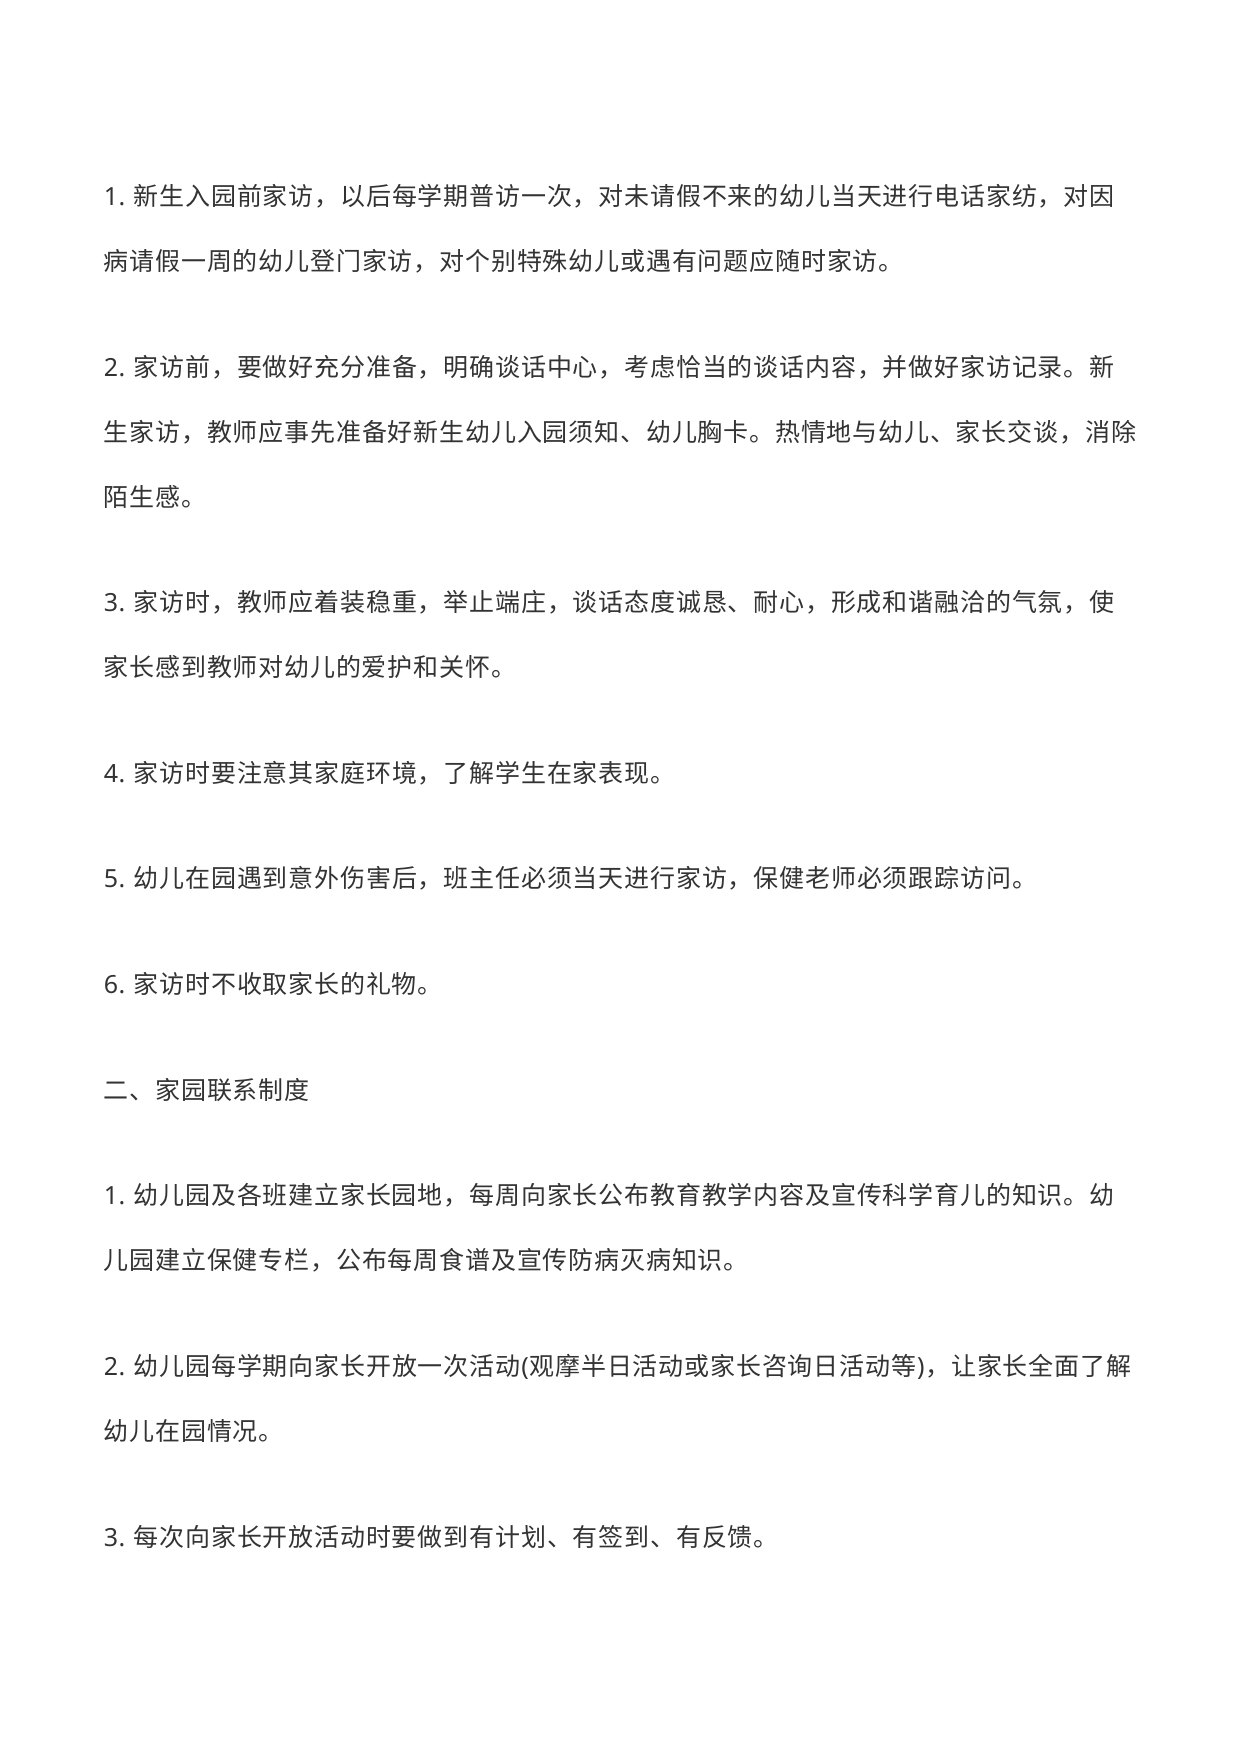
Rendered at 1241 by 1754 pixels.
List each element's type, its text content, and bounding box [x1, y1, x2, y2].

text 2. 家访前，要做好充分准备，明确谈话中心，考虑恰当的谈话内容，并做好家访记录。新生家访，教师应事先准备好新生幼儿入园须知、幼儿胸卡。热情地与幼儿、家长交谈，消除陌生感。 [103, 333, 1137, 528]
text 3. 每次向家长开放活动时要做到有计划、有签到、有反馈。 [103, 1503, 1137, 1568]
text 4. 家访时要注意其家庭环境，了解学生在家表现。 [103, 739, 1137, 804]
text 1. 新生入园前家访，以后每学期普访一次，对未请假不来的幼儿当天进行电话家纺，对因病请假一周的幼儿登门家访，对个别特殊幼儿或遇有问题应随时家访。 [103, 162, 1137, 292]
text 6. 家访时不收取家长的礼物。 [103, 950, 1137, 1015]
text 5. 幼儿在园遇到意外伤害后，班主任必须当天进行家访，保健老师必须跟踪访问。 [103, 844, 1137, 909]
text 1. 幼儿园及各班建立家长园地，每周向家长公布教育教学内容及宣传科学育儿的知识。幼儿园建立保健专栏，公布每周食谱及宣传防病灭病知识。 [103, 1161, 1137, 1291]
text 2. 幼儿园每学期向家长开放一次活动(观摩半日活动或家长咨询日活动等)，让家长全面了解幼儿在园情况。 [103, 1332, 1137, 1462]
text 3. 家访时，教师应着装稳重，举止端庄，谈话态度诚恳、耐心，形成和谐融洽的气氛，使家长感到教师对幼儿的爱护和关怀。 [103, 568, 1137, 698]
text 二、家园联系制度 [103, 1056, 1137, 1121]
